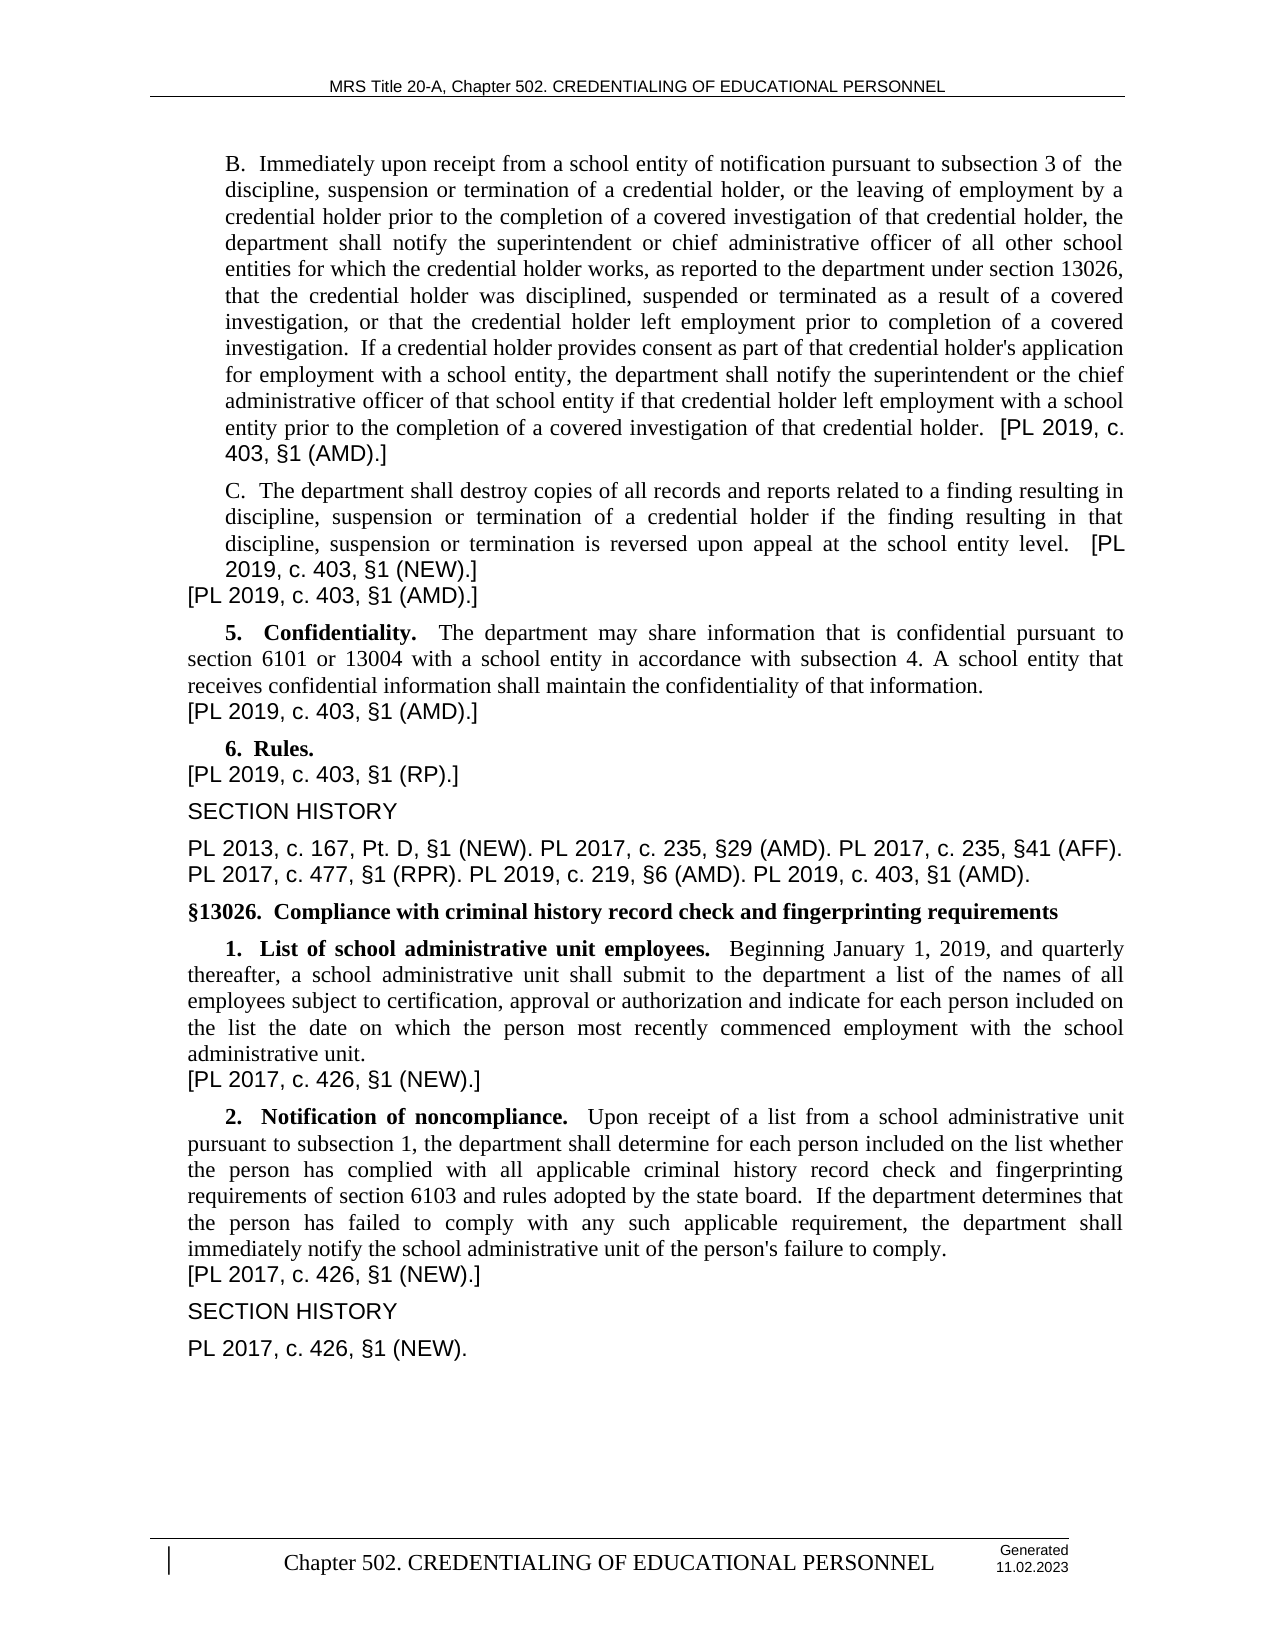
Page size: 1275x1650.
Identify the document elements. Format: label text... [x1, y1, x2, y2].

text [PL 2019, c. 403, §1 (AMD).] [187, 698, 1125, 724]
text B. Immediately upon receipt from a school entity of notification pursuant to subsection 3 of the discipline, suspension or termination of a credential holder, or the leaving of employment by a credential holder prior to the completion of a covered investigation of that credential holder, the department shall notify the superintendent or chief administrative officer of all other school entities for which the credential holder works, as reported to the department under section 13026, that the credential holder was disciplined, suspended or terminated as a result of a covered investigation, or that the credential holder left employment prior to completion of a covered investigation. If a credential holder provides consent as part of that credential holder's application for employment with a school entity, the department shall notify the superintendent or the chief administrative officer of that school entity if that credential holder left employment with a school entity prior to the completion of a covered investigation of that credential holder. [PL 2019, c. 403, §1 (AMD).] [225, 150, 1125, 466]
text 1. List of school administrative unit employees. Beginning January 1, 2019, and quarterly thereafter, a school administrative unit shall submit to the department a list of the names of all employees subject to certification, approval or authorization and indicate for each person included on the list the date on which the person most recently commenced employment with the school administrative unit. [187, 935, 1125, 1066]
text [PL 2017, c. 426, §1 (NEW).] [187, 1066, 1125, 1093]
text SECTION HISTORY [187, 798, 1125, 824]
text PL 2013, c. 167, Pt. D, §1 (NEW). PL 2017, c. 235, §29 (AMD). PL 2017, c. 235, §41 (AFF). PL 2017, c. 477, §1 (RPR). PL 2019, c. 219, §6 (AMD). PL 2019, c. 403, §1 (AMD). [187, 835, 1125, 887]
text 2. Notification of noncompliance. Upon receipt of a list from a school administrative unit pursuant to subsection 1, the department shall determine for each person included on the list whether the person has complied with all applicable criminal history record check and fingerprinting requirements of section 6103 and rules adopted by the state board. If the department determines that the person has failed to comply with any such applicable requirement, the department shall immediately notify the school administrative unit of the person's failure to comply. [187, 1103, 1125, 1261]
text SECTION HISTORY [187, 1298, 1125, 1324]
text C. The department shall destroy copies of all records and reports related to a finding resulting in discipline, suspension or termination of a credential holder if the finding resulting in that discipline, suspension or termination is reversed upon appeal at the school entity level. [PL 2019, c. 403, §1 (NEW).] [225, 477, 1125, 582]
text §13026. Compliance with criminal history record check and fingerprinting requirements [187, 898, 1125, 924]
text 6. Rules. [187, 735, 1125, 761]
text [PL 2019, c. 403, §1 (AMD).] [187, 582, 1125, 609]
text [PL 2017, c. 426, §1 (NEW).] [187, 1261, 1125, 1288]
text [PL 2019, c. 403, §1 (RP).] [187, 761, 1125, 788]
text PL 2017, c. 426, §1 (NEW). [187, 1335, 1125, 1361]
text 5. Confidentiality. The department may share information that is confidential pursuant to section 6101 or 13004 with a school entity in accordance with subsection 4. A school entity that receives confidential information shall maintain the confidentiality of that information. [187, 619, 1125, 698]
